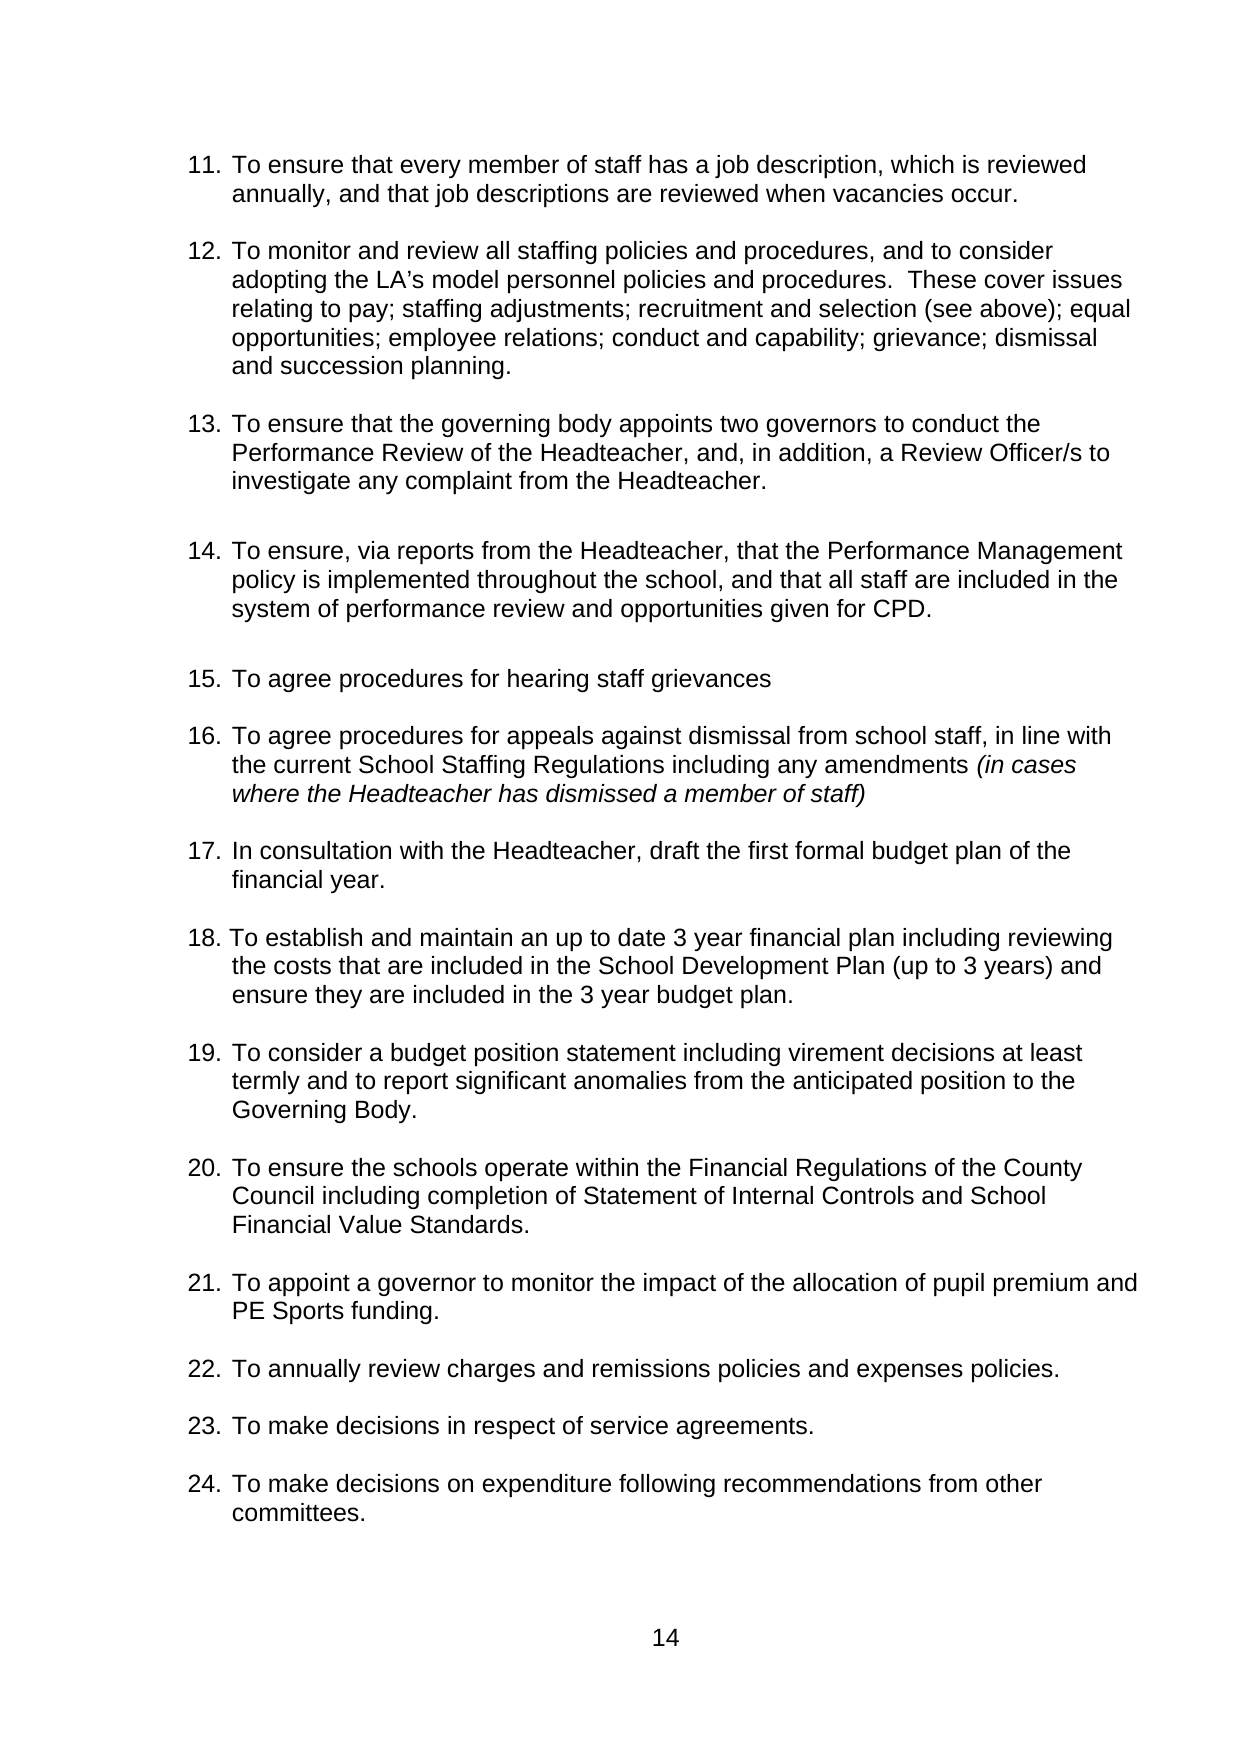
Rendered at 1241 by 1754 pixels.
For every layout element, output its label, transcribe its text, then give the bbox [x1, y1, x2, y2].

text 14. To ensure, via reports from the Headteacher, that the Performance Management policy is implemented throughout the school, and that all staff are included in the system of performance review and opportunities given for CPD. [187, 536, 1144, 622]
text 12. To monitor and review all staffing policies and procedures, and to consider adopting the LA’s model personnel policies and procedures. These cover issues relating to pay; staffing adjustments; recruitment and selection (see above); equal opportunities; employee relations; conduct and capability; grievance; dismissal and succession planning. [187, 236, 1144, 380]
text 20. To ensure the schools operate within the Financial Regulations of the County Council including completion of Statement of Internal Controls and School Financial Value Standards. [187, 1152, 1144, 1239]
text 19. To consider a budget position statement including virement decisions at least termly and to report significant anomalies from the anticipated position to the Governing Body. [187, 1037, 1144, 1124]
text 22. To annually review charges and remissions policies and expenses policies. [187, 1354, 1144, 1382]
text 24. To make decisions on expenditure following recommendations from other committees. [187, 1469, 1144, 1526]
text 18. To establish and maintain an up to date 3 year financial plan including reviewing the costs that are included in the School Development Plan (up to 3 years) and ensure they are included in the 3 year budget plan. [187, 922, 1144, 1009]
text 13. To ensure that the governing body appoints two governors to conduct the Performance Review of the Headteacher, and, in addition, a Review Officer/s to investigate any complaint from the Headteacher. [187, 409, 1144, 495]
text 16. To agree procedures for appeals against dismissal from school staff, in line with the current School Staffing Regulations including any amendments (in cases where the Headteacher has dismissed a member of staff) [187, 721, 1144, 807]
text 15. To agree procedures for hearing staff grievances [187, 664, 1144, 692]
text 11. To ensure that every member of staff has a job description, which is reviewed annually, and that job descriptions are reviewed when vacancies occur. [187, 150, 1144, 207]
text 23. To make decisions in respect of service agreements. [187, 1411, 1144, 1440]
text 21. To appoint a governor to monitor the impact of the allocation of pupil premium and PE Sports funding. [187, 1267, 1144, 1325]
text 17. In consultation with the Headteacher, draft the first formal budget plan of the financial year. [187, 836, 1144, 894]
